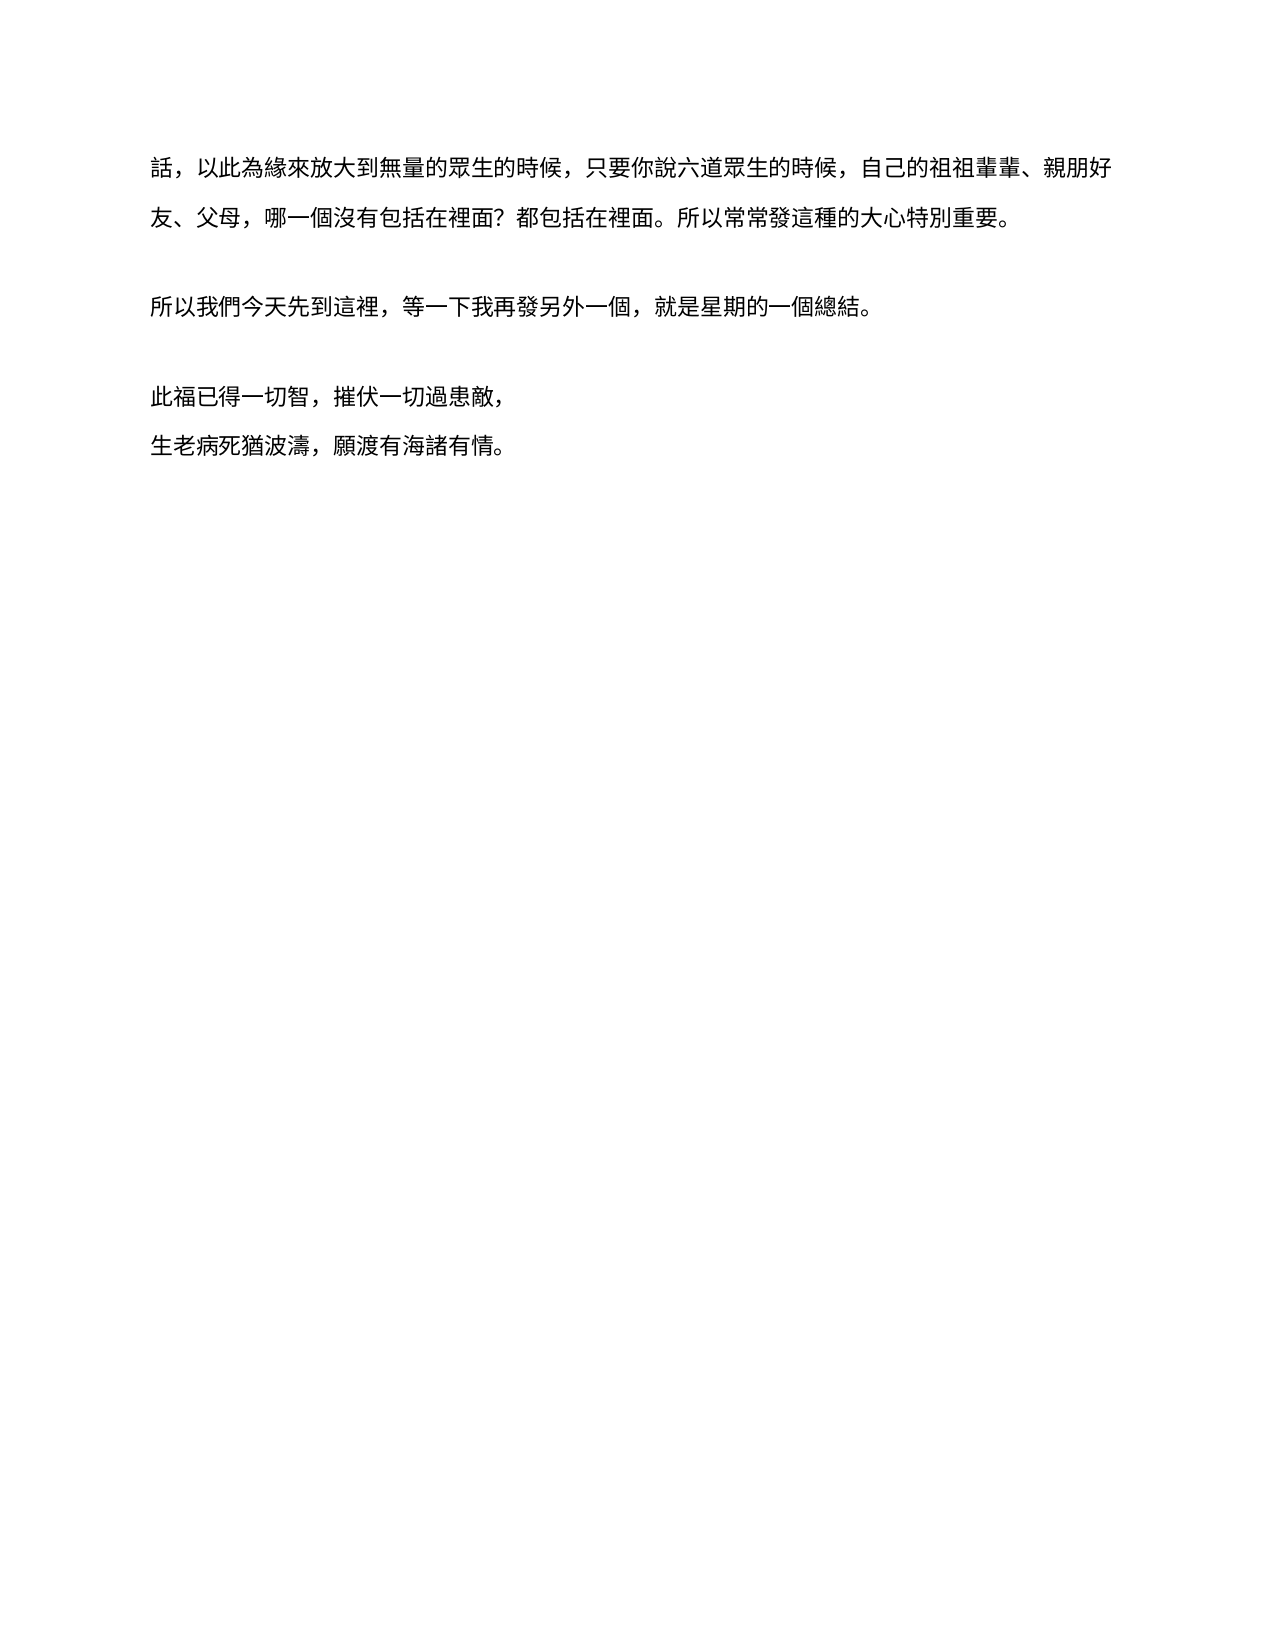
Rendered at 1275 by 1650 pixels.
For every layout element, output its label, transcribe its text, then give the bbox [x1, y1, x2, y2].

text 生老病死猶波濤，願渡有海諸有情。 [150, 428, 1125, 461]
text 此福已得一切智，摧伏一切過患敵， [150, 378, 1125, 412]
text 所以我們今天先到這裡，等一下我再發另外一個，就是星期的一個總結。 [150, 289, 1125, 322]
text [150, 150, 1125, 233]
